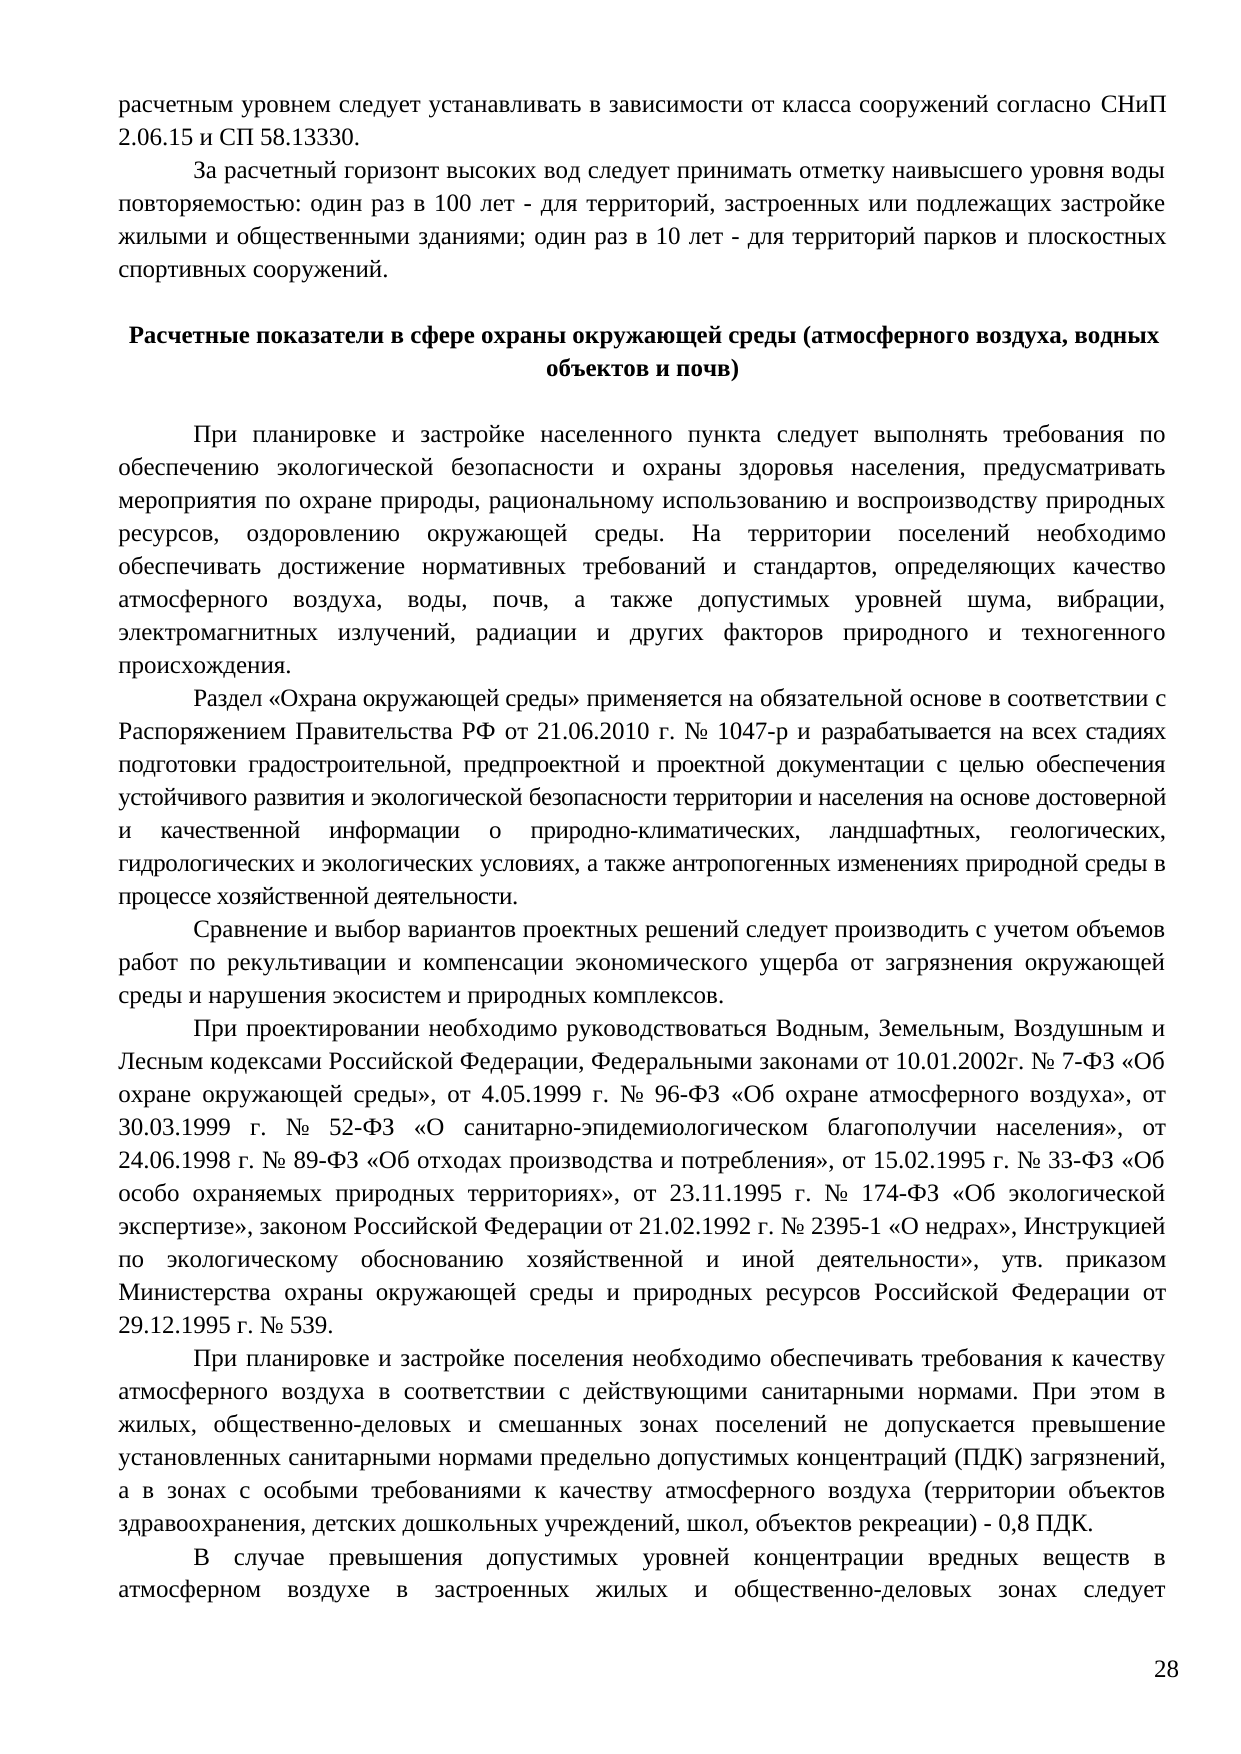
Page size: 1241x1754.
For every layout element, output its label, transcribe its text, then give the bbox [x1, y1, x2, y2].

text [118, 89, 1167, 150]
text За расчетный горизонт высоких вод следует принимать отметку наивысшего уровня воды повторяемостью: один раз в 100 лет - для территорий, застроенных или подлежащих застройке жилыми и общественными зданиями; один раз в 10 лет - для территорий парков и плоскостных спортивных сооружений. [118, 155, 1167, 282]
text При проектировании необходимо руководствоваться Водным, Земельным, Воздушным и Лесным кодексами Российской Федерации, Федеральными законами от 10.01.2002г. № 7-ФЗ «Об охране окружающей среды», от 4.05.1999 г. № 96-ФЗ «Об охране атмосферного воздуха», от 30.03.1999 г. № 52-ФЗ «О санитарно-эпидемиологическом благополучии населения», от 24.06.1998 г. № 89-ФЗ «Об отходах производства и потребления», от 15.02.1995 г. № 33-ФЗ «Об особо охраняемых природных территориях», от 23.11.1995 г. № 174-ФЗ «Об экологической экспертизе», законом Российской Федерации от 21.02.1992 г. № 2395-1 «О недрах», Инструкцией по экологическому обоснованию хозяйственной и иной деятельности», утв. приказом Министерства охраны окружающей среды и природных ресурсов Российской Федерации от 29.12.1995 г. № 539. [118, 1013, 1167, 1339]
text Сравнение и выбор вариантов проектных решений следует производить с учетом объемов работ по рекультивации и компенсации экономического ущерба от загрязнения окружающей среды и нарушения экосистем и природных комплексов. [118, 914, 1167, 1009]
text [118, 1542, 1167, 1603]
text При планировке и застройке населенного пункта следует выполнять требования по обеспечению экологической безопасности и охраны здоровья населения, предусматривать мероприятия по охране природы, рациональному использованию и воспроизводству природных ресурсов, оздоровлению окружающей среды. На территории поселений необходимо обеспечивать достижение нормативных требований и стандартов, определяющих качество атмосферного воздуха, воды, почв, а также допустимых уровней шума, вибрации, электромагнитных излучений, радиации и других факторов природного и техногенного происхождения. [118, 419, 1167, 679]
text Расчетные показатели в сфере охраны окружающей среды (атмосферного воздуха, водных объектов и почв) [118, 320, 1167, 382]
text Раздел «Охрана окружающей среды» применяется на обязательной основе в соответствии с Распоряжением Правительства РФ от 21.06.2010 г. № 1047-р и разрабатывается на всех стадиях подготовки градостроительной, предпроектной и проектной документации с целью обеспечения устойчивого развития и экологической безопасности территории и населения на основе достоверной и качественной информации о природно-климатических, ландшафтных, геологических, гидрологических и экологических условиях, а также антропогенных изменениях природной среды в процессе хозяйственной деятельности. [118, 683, 1167, 910]
text При планировке и застройке поселения необходимо обеспечивать требования к качеству атмосферного воздуха в соответствии с действующими санитарными нормами. При этом в жилых, общественно-деловых и смешанных зонах поселений не допускается превышение установленных санитарными нормами предельно допустимых концентраций (ПДК) загрязнений, а в зонах с особыми требованиями к качеству атмосферного воздуха (территории объектов здравоохранения, детских дошкольных учреждений, школ, объектов рекреации) - 0,8 ПДК. [118, 1343, 1167, 1537]
